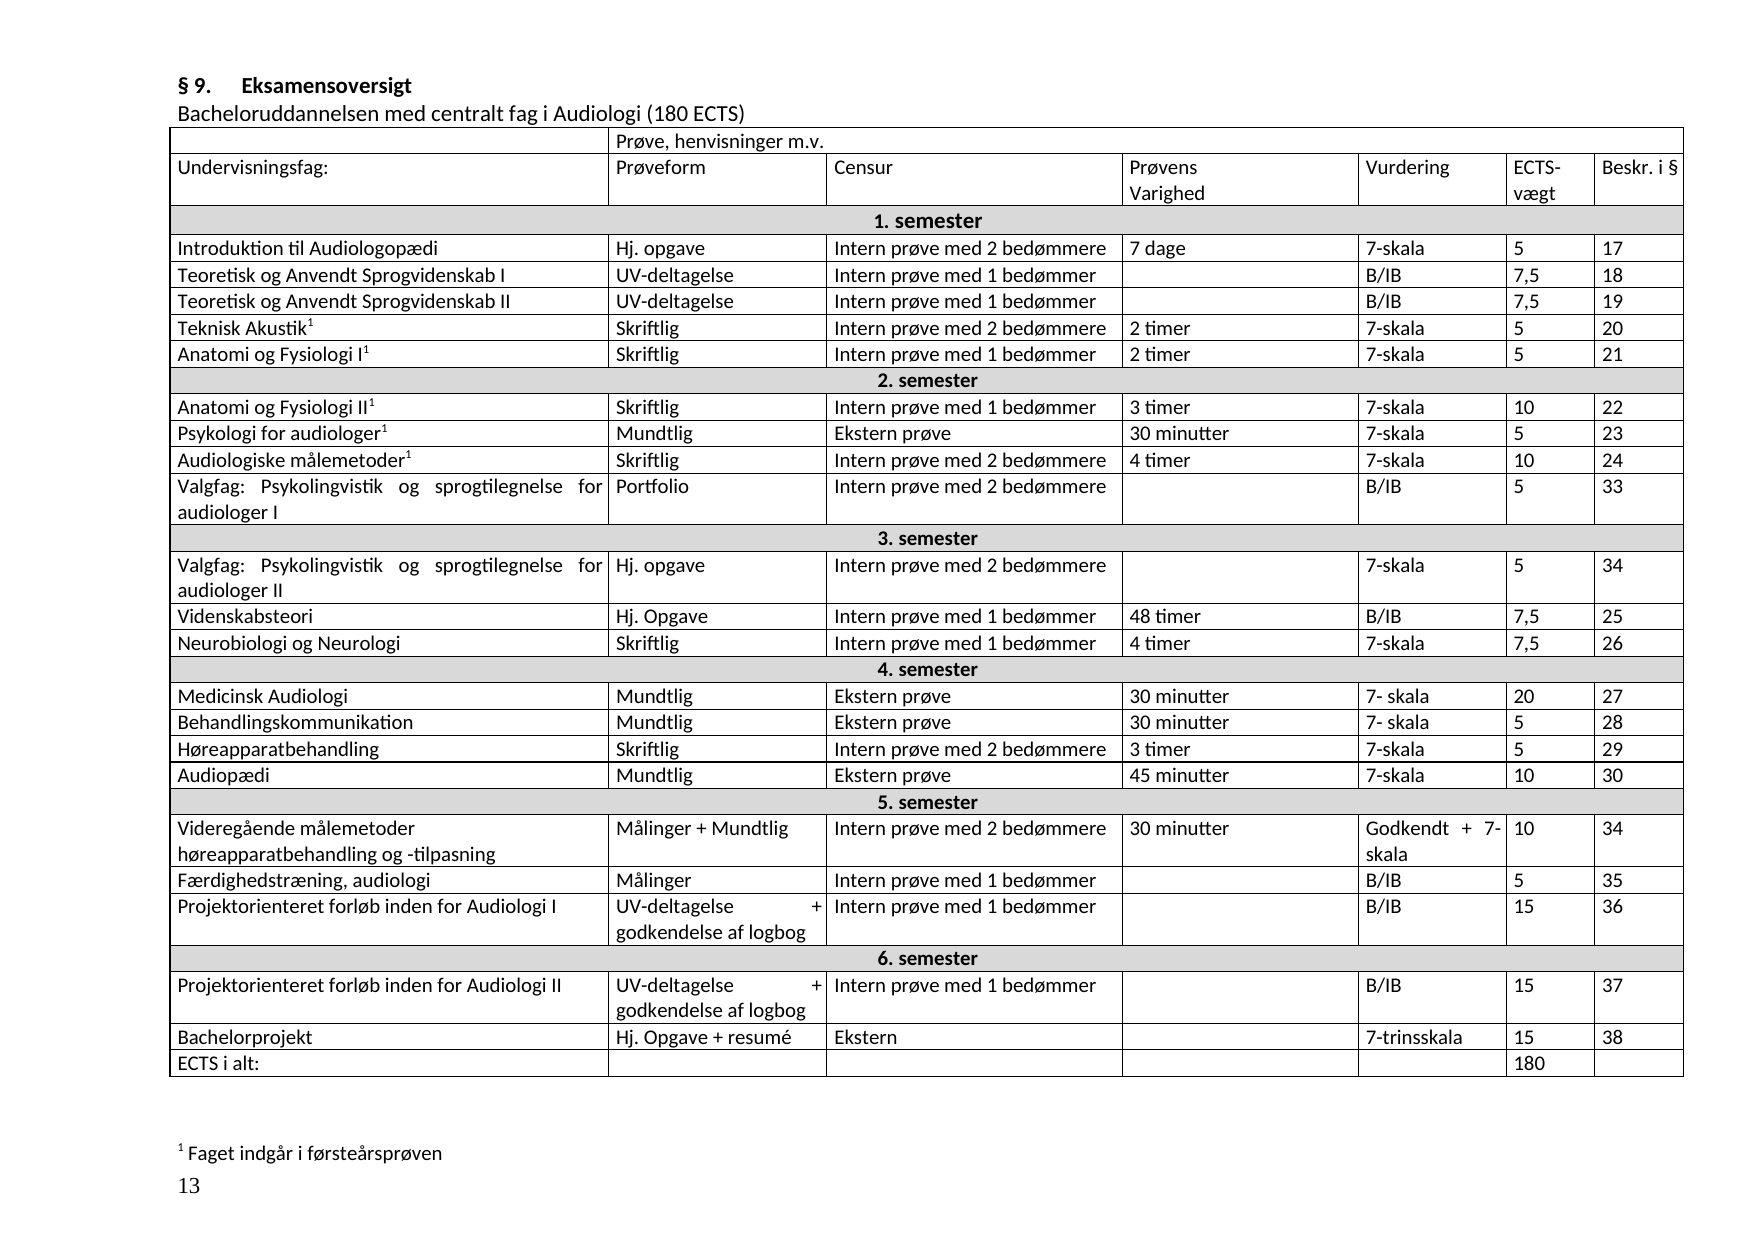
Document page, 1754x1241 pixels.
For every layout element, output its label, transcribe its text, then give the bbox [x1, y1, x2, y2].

table_cell Neurobiologi og Neurologi [171, 630, 608, 656]
table_cell [1595, 1050, 1683, 1076]
table_cell B/IB [1359, 262, 1506, 287]
table_cell Valgfag: Psykolingvistik og sprogtilegnelse for audiologer I [171, 474, 608, 524]
table_cell 5 [1507, 474, 1594, 524]
table_cell Prøveform [609, 154, 826, 205]
table_cell Intern prøve med 2 bedømmere [827, 315, 1122, 340]
table_cell [609, 1050, 826, 1076]
table_cell 7 dage [1123, 235, 1358, 261]
table_cell Audiologiske målemetoder1 [171, 447, 608, 472]
table_cell Intern prøve med 2 bedømmere [827, 815, 1122, 866]
table_cell Skriftlig [609, 630, 826, 656]
table_cell Teknisk Akustik [171, 315, 608, 340]
table_cell 4 timer [1123, 447, 1358, 472]
table_cell Psykologi for audiologer1 [171, 421, 608, 446]
table_cell Godkendt + 7-skala [1359, 815, 1506, 866]
table_cell 7,5 [1507, 288, 1594, 314]
table_cell 5 [1507, 552, 1594, 603]
table_cell Intern prøve med 1 bedømmer [827, 394, 1122, 419]
table_cell 15 [1507, 1024, 1594, 1049]
table_cell 22 [1595, 394, 1683, 419]
table_cell Behandlingskommunikation [171, 710, 608, 735]
table_cell 17 [1595, 235, 1683, 261]
table_cell Anatomi og Fysiologi I1 [171, 341, 608, 367]
table_cell Intern prøve med 2 bedømmere [827, 552, 1122, 603]
table_cell 10 [1507, 815, 1594, 866]
table_cell Høreapparatbehandling [171, 736, 608, 761]
table_cell 15 [1507, 894, 1594, 944]
table_cell 7-skala [1359, 736, 1506, 761]
table_cell B/IB [1359, 894, 1506, 944]
table_cell 15 [1507, 972, 1594, 1023]
table_cell 180 [1507, 1050, 1594, 1076]
table_cell 3. semester [171, 525, 1683, 551]
table_cell Skriftlig [609, 341, 826, 367]
subtitle Eksamensoversigt [177, 71, 1681, 99]
table_cell Hj. Opgave [609, 604, 826, 629]
table_cell 27 [1595, 683, 1683, 708]
table_cell Hj. opgave [609, 552, 826, 603]
table_cell [1359, 1050, 1506, 1076]
table_cell Prøvens Varighed [1123, 154, 1358, 205]
table_cell Intern prøve med 1 bedømmer [827, 262, 1122, 287]
table_cell 45 minutter [1123, 763, 1358, 788]
table_cell [1123, 867, 1358, 893]
table_header [171, 128, 608, 153]
table_cell Mundtlig [609, 683, 826, 708]
table_cell Mundtlig [609, 421, 826, 446]
table_cell B/IB [1359, 604, 1506, 629]
table_cell Censur [827, 154, 1122, 205]
table_cell 5 [1507, 421, 1594, 446]
table_cell Intern prøve med 2 bedømmere [827, 235, 1122, 261]
table_cell Undervisningsfag: [171, 154, 608, 205]
table_cell Ekstern prøve [827, 683, 1122, 708]
table_cell UV-deltagelse [609, 288, 826, 314]
table_header Prøve, henvisninger m.v. [609, 128, 1683, 153]
table_cell 6. semester [171, 946, 1683, 971]
table_cell 21 [1595, 341, 1683, 367]
table_cell [1123, 474, 1358, 524]
table_cell 30 minutter [1123, 683, 1358, 708]
table_cell 7-skala [1359, 421, 1506, 446]
table_cell 20 [1507, 683, 1594, 708]
table_cell UV-deltagelse + godkendelse af logbog [609, 972, 826, 1023]
table_cell 7-skala [1359, 552, 1506, 603]
table_cell 37 [1595, 972, 1683, 1023]
table_cell 48 timer [1123, 604, 1358, 629]
table_cell 5 [1507, 736, 1594, 761]
table_cell Målinger + Mundtlig [609, 815, 826, 866]
table_cell 5 [1507, 710, 1594, 735]
table_cell 7-skala [1359, 315, 1506, 340]
table_cell [1123, 262, 1358, 287]
table_cell 30 minutter [1123, 421, 1358, 446]
table_cell 18 [1595, 262, 1683, 287]
table_cell B/IB [1359, 867, 1506, 893]
table_cell Hj. Opgave + resumé [609, 1024, 826, 1049]
table_cell 7-skala [1359, 341, 1506, 367]
table_cell 7-skala [1359, 630, 1506, 656]
table_cell 10 [1507, 447, 1594, 472]
table_cell 7-skala [1359, 235, 1506, 261]
table_cell ECTS- vægt [1507, 154, 1594, 205]
table_cell Portfolio [609, 474, 826, 524]
table_cell Ekstern [827, 1024, 1122, 1049]
table_cell ECTS i alt: [171, 1050, 608, 1076]
table_cell 5 [1507, 235, 1594, 261]
table_cell Bachelorprojekt [171, 1024, 608, 1049]
table_cell Mundtlig [609, 763, 826, 788]
table_cell 2 timer [1123, 315, 1358, 340]
table_cell 23 [1595, 421, 1683, 446]
table_cell Intern prøve med 1 bedømmer [827, 894, 1122, 944]
table_cell 35 [1595, 867, 1683, 893]
table_cell 4. semester [171, 657, 1683, 682]
table_cell [1123, 1024, 1358, 1049]
text Bacheloruddannelsen med centralt fag i Audiologi (180 ECTS) [177, 99, 1681, 127]
table_cell B/IB [1359, 474, 1506, 524]
table_cell 7- skala [1359, 710, 1506, 735]
table_cell 7-trinsskala [1359, 1024, 1506, 1049]
table_cell [1123, 1050, 1358, 1076]
table_cell Intern prøve med 1 bedømmer [827, 630, 1122, 656]
table_cell Intern prøve med 1 bedømmer [827, 867, 1122, 893]
table_cell Introduktion til Audiologopædi [171, 235, 608, 261]
table_cell B/IB [1359, 288, 1506, 314]
table_cell 29 [1595, 736, 1683, 761]
table_cell Intern prøve med 1 bedømmer [827, 288, 1122, 314]
table_cell Videregående målemetoder høreapparatbehandling og -tilpasning [171, 815, 608, 866]
table_cell Intern prøve med 2 bedømmere [827, 736, 1122, 761]
table_cell [1123, 894, 1358, 944]
table_cell Intern prøve med 1 bedømmer [827, 604, 1122, 629]
table_cell 5 [1507, 867, 1594, 893]
table_cell 3 timer [1123, 736, 1358, 761]
table_cell 7- skala [1359, 683, 1506, 708]
table_cell 4 timer [1123, 630, 1358, 656]
table_cell 34 [1595, 815, 1683, 866]
table_cell Vurdering [1359, 154, 1506, 205]
table_cell 5 [1507, 341, 1594, 367]
table_cell 30 [1595, 763, 1683, 788]
table_cell 30 minutter [1123, 710, 1358, 735]
table_cell 7-skala [1359, 394, 1506, 419]
table_cell Anatomi og Fysiologi II1 [171, 394, 608, 419]
table_cell Videnskabsteori [171, 604, 608, 629]
table_cell Målinger [609, 867, 826, 893]
table_cell Beskr. i § [1595, 154, 1683, 205]
table_cell Valgfag: Psykolingvistik og sprogtilegnelse for audiologer II [171, 552, 608, 603]
table_cell Projektorienteret forløb inden for Audiologi I [171, 894, 608, 944]
table_cell Færdighedstræning, audiologi [171, 867, 608, 893]
table_cell Teoretisk og Anvendt Sprogvidenskab II [171, 288, 608, 314]
table_cell 10 [1507, 763, 1594, 788]
table_cell 34 [1595, 552, 1683, 603]
table_cell Intern prøve med 2 bedømmere [827, 447, 1122, 472]
table_cell 2 timer [1123, 341, 1358, 367]
table_cell [827, 1050, 1122, 1076]
table_cell Ekstern prøve [827, 763, 1122, 788]
table_cell Skriftlig [609, 447, 826, 472]
table_cell 24 [1595, 447, 1683, 472]
table_cell UV-deltagelse + godkendelse af logbog [609, 894, 826, 944]
table_cell [1123, 288, 1358, 314]
table_cell Ekstern prøve [827, 421, 1122, 446]
table_cell 2. semester [171, 368, 1683, 393]
table_cell 28 [1595, 710, 1683, 735]
table_cell Medicinsk Audiologi [171, 683, 608, 708]
table_cell Intern prøve med 1 bedømmer [827, 972, 1122, 1023]
table_cell 10 [1507, 394, 1594, 419]
table_cell 1. semester [171, 206, 1683, 234]
table_cell Mundtlig [609, 710, 826, 735]
table_cell Projektorienteret forløb inden for Audiologi II [171, 972, 608, 1023]
table_cell [1123, 552, 1358, 603]
table_cell 7,5 [1507, 262, 1594, 287]
table_cell 7,5 [1507, 604, 1594, 629]
table_cell 5 [1507, 315, 1594, 340]
table_cell Ekstern prøve [827, 710, 1122, 735]
table_cell B/IB [1359, 972, 1506, 1023]
table_cell Teoretisk og Anvendt Sprogvidenskab I [171, 262, 608, 287]
table_cell Skriftlig [609, 394, 826, 419]
table_cell 19 [1595, 288, 1683, 314]
table_cell Skriftlig [609, 736, 826, 761]
table_cell 38 [1595, 1024, 1683, 1049]
table_cell 7-skala [1359, 447, 1506, 472]
table_cell Hj. opgave [609, 235, 826, 261]
table_cell 25 [1595, 604, 1683, 629]
table_cell 20 [1595, 315, 1683, 340]
table_cell 30 minutter [1123, 815, 1358, 866]
table_cell [1123, 972, 1358, 1023]
table_cell 5. semester [171, 789, 1683, 814]
table_cell 33 [1595, 474, 1683, 524]
table_cell 7,5 [1507, 630, 1594, 656]
table_cell 7-skala [1359, 763, 1506, 788]
table_cell Skriftlig [609, 315, 826, 340]
table_cell Audiopædi [171, 763, 608, 788]
table_cell 3 timer [1123, 394, 1358, 419]
table_cell Intern prøve med 2 bedømmere [827, 474, 1122, 524]
table_cell UV-deltagelse [609, 262, 826, 287]
table_cell 26 [1595, 630, 1683, 656]
table_cell Intern prøve med 1 bedømmer [827, 341, 1122, 367]
table_cell 36 [1595, 894, 1683, 944]
